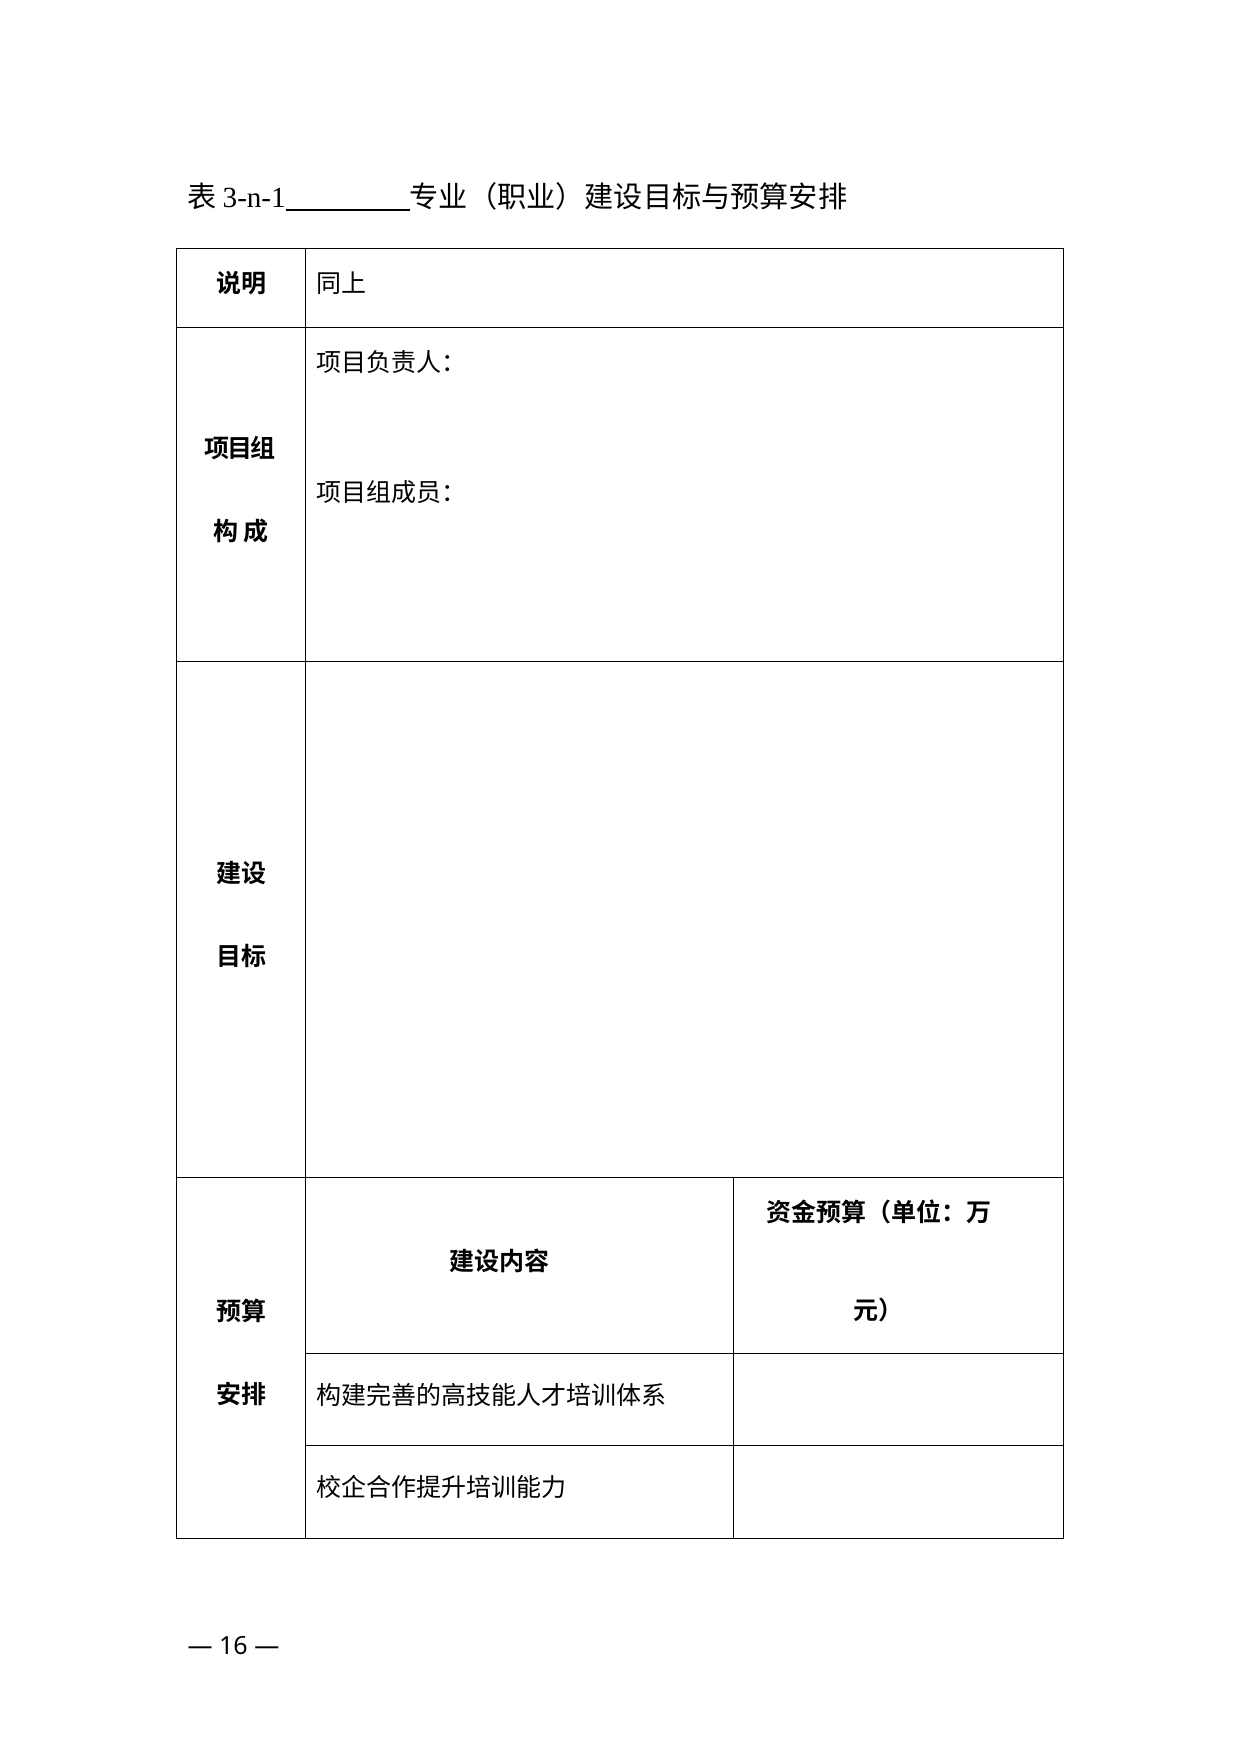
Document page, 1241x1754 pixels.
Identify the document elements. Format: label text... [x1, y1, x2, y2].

text 表3-n-1 专业（职业）建设目标与预算安排 [187, 162, 1012, 227]
table_cell 预算 安排 [177, 1178, 305, 1537]
table_cell 建设 目标 [177, 662, 305, 1177]
table_cell [734, 1354, 1063, 1445]
table_cell 项目负责人： 项目组成员： [306, 328, 1063, 661]
table_cell 资金预算（单位：万元） [734, 1178, 1063, 1353]
table_header 同上 [306, 249, 1063, 327]
table_cell [306, 662, 1063, 1177]
table_cell 校企合作提升培训能力 [306, 1446, 733, 1537]
table_cell [734, 1446, 1063, 1537]
table_header 说明 [177, 249, 305, 327]
table_cell 项目组 构 成 [177, 328, 305, 661]
table_cell 构建完善的高技能人才培训体系 [306, 1354, 733, 1445]
table_cell 建设内容 [306, 1178, 733, 1353]
